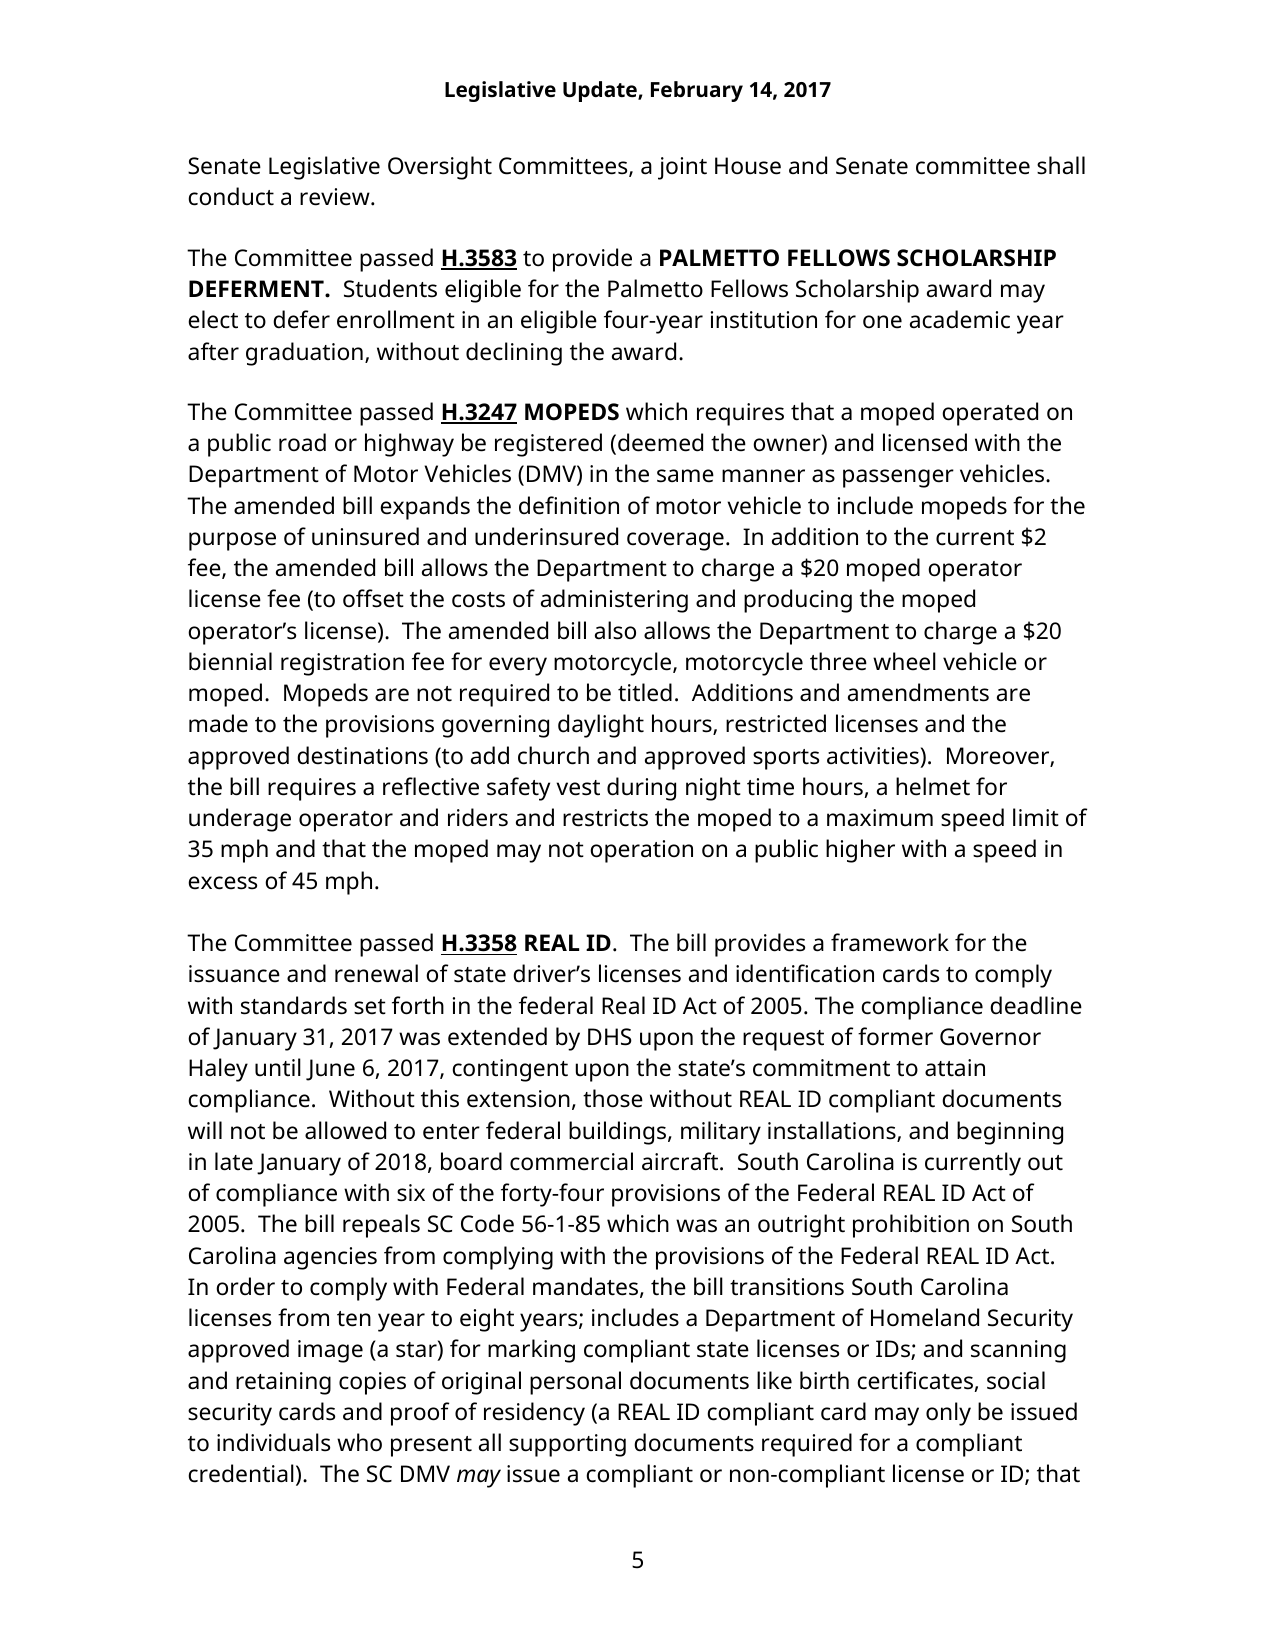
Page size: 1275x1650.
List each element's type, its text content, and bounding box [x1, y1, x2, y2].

text The Committee passed H.3247 MOPEDS which requires that a moped operated on a public road or highway be registered (deemed the owner) and licensed with the Department of Motor Vehicles (DMV) in the same manner as passenger vehicles. The amended bill expands the definition of motor vehicle to include mopeds for the purpose of uninsured and underinsured coverage. In addition to the current $2 fee, the amended bill allows the Department to charge a $20 moped operator license fee (to offset the costs of administering and producing the moped operator’s license). The amended bill also allows the Department to charge a $20 biennial registration fee for every motorcycle, motorcycle three wheel vehicle or moped. Mopeds are not required to be titled. Additions and amendments are made to the provisions governing daylight hours, restricted licenses and the approved destinations (to add church and approved sports activities). Moreover, the bill requires a reflective safety vest during night time hours, a helmet for underage operator and riders and restricts the moped to a maximum speed limit of 35 mph and that the moped may not operation on a public higher with a speed in excess of 45 mph. [187, 396, 1087, 896]
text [187, 927, 1087, 1489]
text The Committee passed H.3583 to provide a PALMETTO FELLOWS SCHOLARSHIP DEFERMENT. Students eligible for the Palmetto Fellows Scholarship award may elect to defer enrollment in an eligible four-year institution for one academic year after graduation, without declining the award. [187, 242, 1087, 367]
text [187, 150, 1087, 212]
